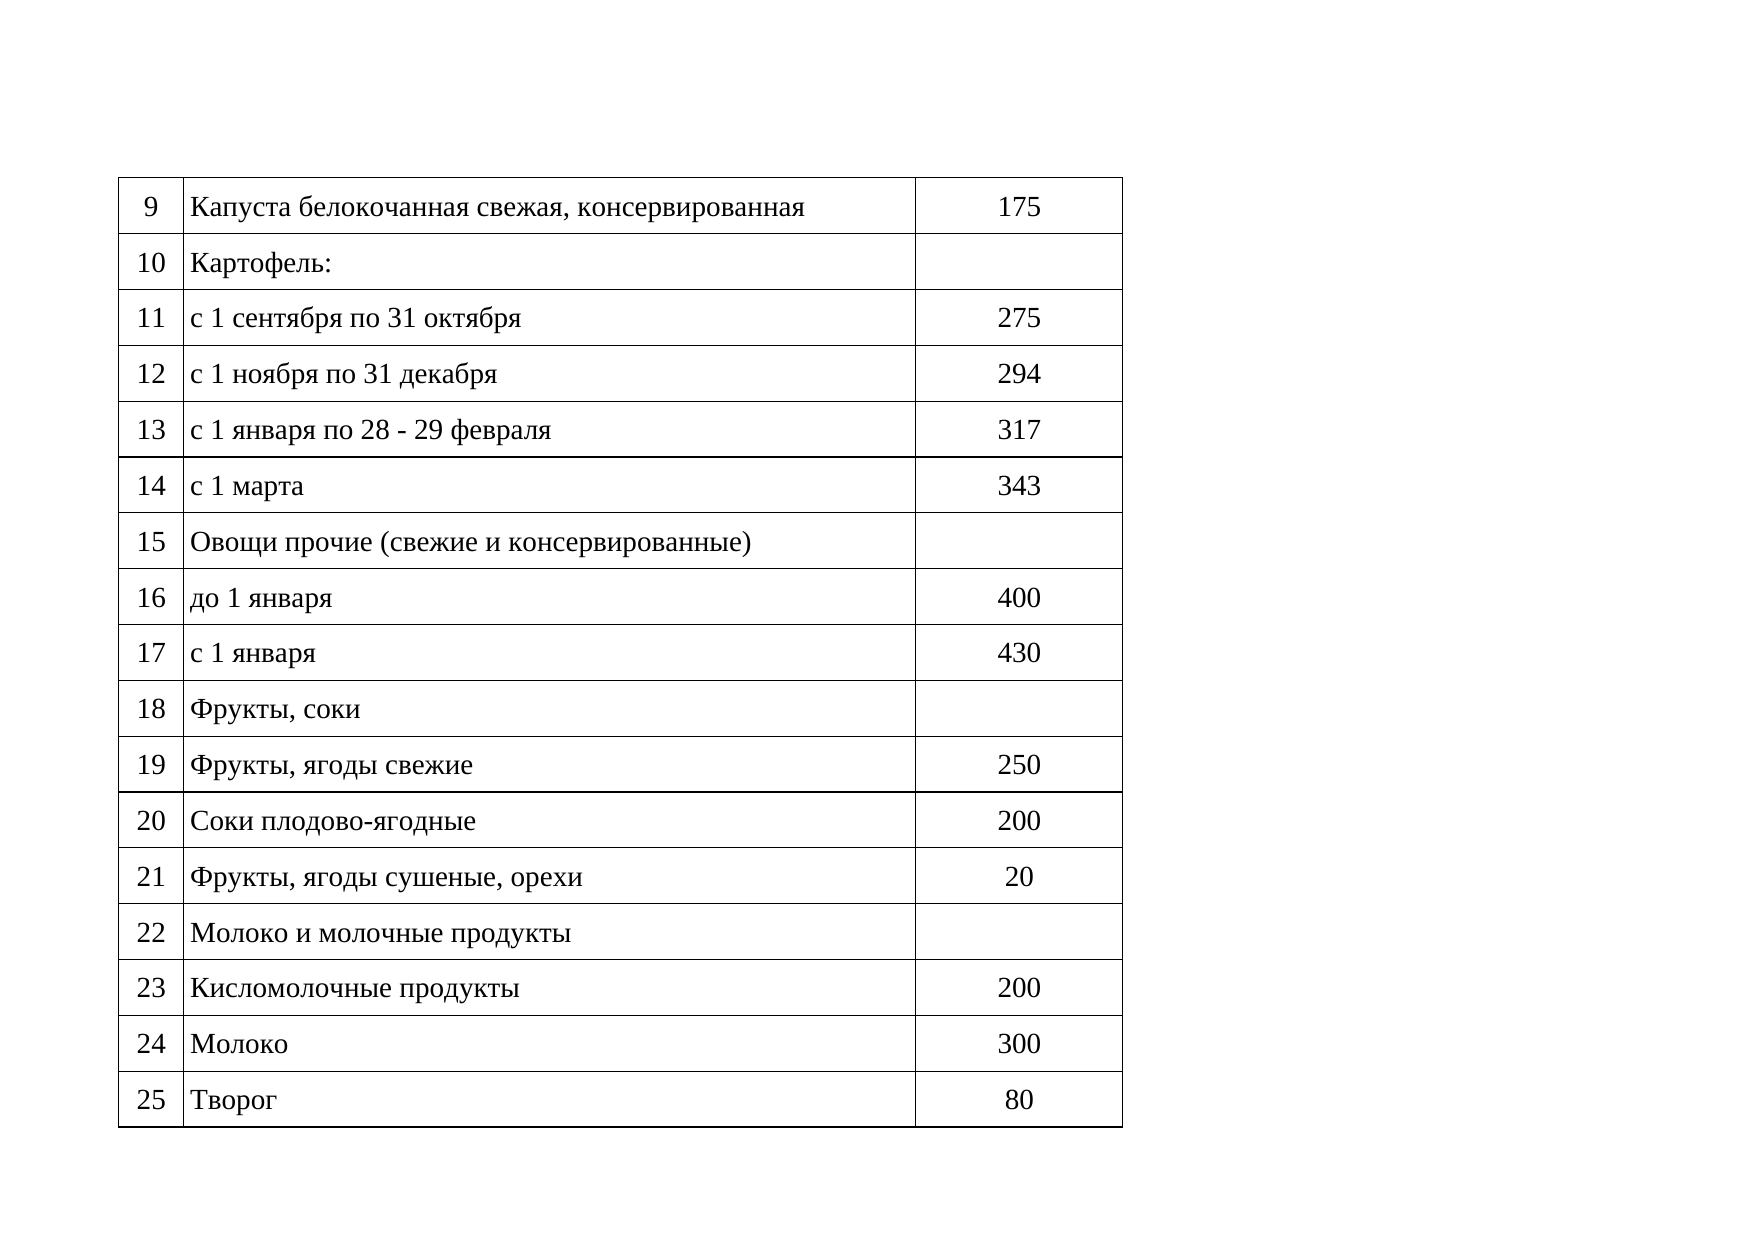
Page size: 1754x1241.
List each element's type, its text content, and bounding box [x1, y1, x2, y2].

table_cell 20 [916, 848, 1122, 903]
table_cell с 1 января [184, 625, 915, 680]
table_cell 300 [916, 1016, 1122, 1071]
table_cell 175 [916, 178, 1122, 233]
table_cell 18 [119, 681, 183, 736]
table_cell 17 [119, 625, 183, 680]
table_cell Творог [184, 1072, 915, 1126]
table_cell 10 [119, 234, 183, 289]
table_cell с 1 ноября по 31 декабря [184, 346, 915, 401]
table_cell Фрукты, соки [184, 681, 915, 736]
table_cell Кисломолочные продукты [184, 960, 915, 1015]
table_cell 20 [119, 793, 183, 847]
table_cell 250 [916, 737, 1122, 791]
table_cell 200 [916, 960, 1122, 1015]
table_cell 13 [119, 402, 183, 456]
table_cell 400 [916, 569, 1122, 624]
table_cell [916, 513, 1122, 568]
table_cell 9 [119, 178, 183, 233]
table_cell 200 [916, 793, 1122, 847]
table_cell 21 [119, 848, 183, 903]
table_cell 16 [119, 569, 183, 624]
table_cell с 1 сентября по 31 октября [184, 290, 915, 345]
table_cell 275 [916, 290, 1122, 345]
table_cell Соки плодово-ягодные [184, 793, 915, 847]
table_cell Картофель: [184, 234, 915, 289]
table_cell Капуста белокочанная свежая, консервированная [184, 178, 915, 233]
table_cell с 1 марта [184, 458, 915, 512]
table_cell до 1 января [184, 569, 915, 624]
table_cell [916, 904, 1122, 959]
table_cell Молоко и молочные продукты [184, 904, 915, 959]
table_cell 22 [119, 904, 183, 959]
table_cell 15 [119, 513, 183, 568]
table_cell 24 [119, 1016, 183, 1071]
table_cell 25 [119, 1072, 183, 1126]
table_cell [916, 681, 1122, 736]
table_cell Фрукты, ягоды свежие [184, 737, 915, 791]
table_cell 317 [916, 402, 1122, 456]
table_cell 23 [119, 960, 183, 1015]
table_cell 430 [916, 625, 1122, 680]
table_cell 11 [119, 290, 183, 345]
table_cell 343 [916, 458, 1122, 512]
table_cell Фрукты, ягоды сушеные, орехи [184, 848, 915, 903]
table_cell Овощи прочие (свежие и консервированные) [184, 513, 915, 568]
table_cell с 1 января по 28 - 29 февраля [184, 402, 915, 456]
table_cell Молоко [184, 1016, 915, 1071]
table_cell [916, 234, 1122, 289]
table_cell 294 [916, 346, 1122, 401]
table_cell 80 [916, 1072, 1122, 1126]
table_cell 19 [119, 737, 183, 791]
table_cell 12 [119, 346, 183, 401]
table_cell 14 [119, 458, 183, 512]
